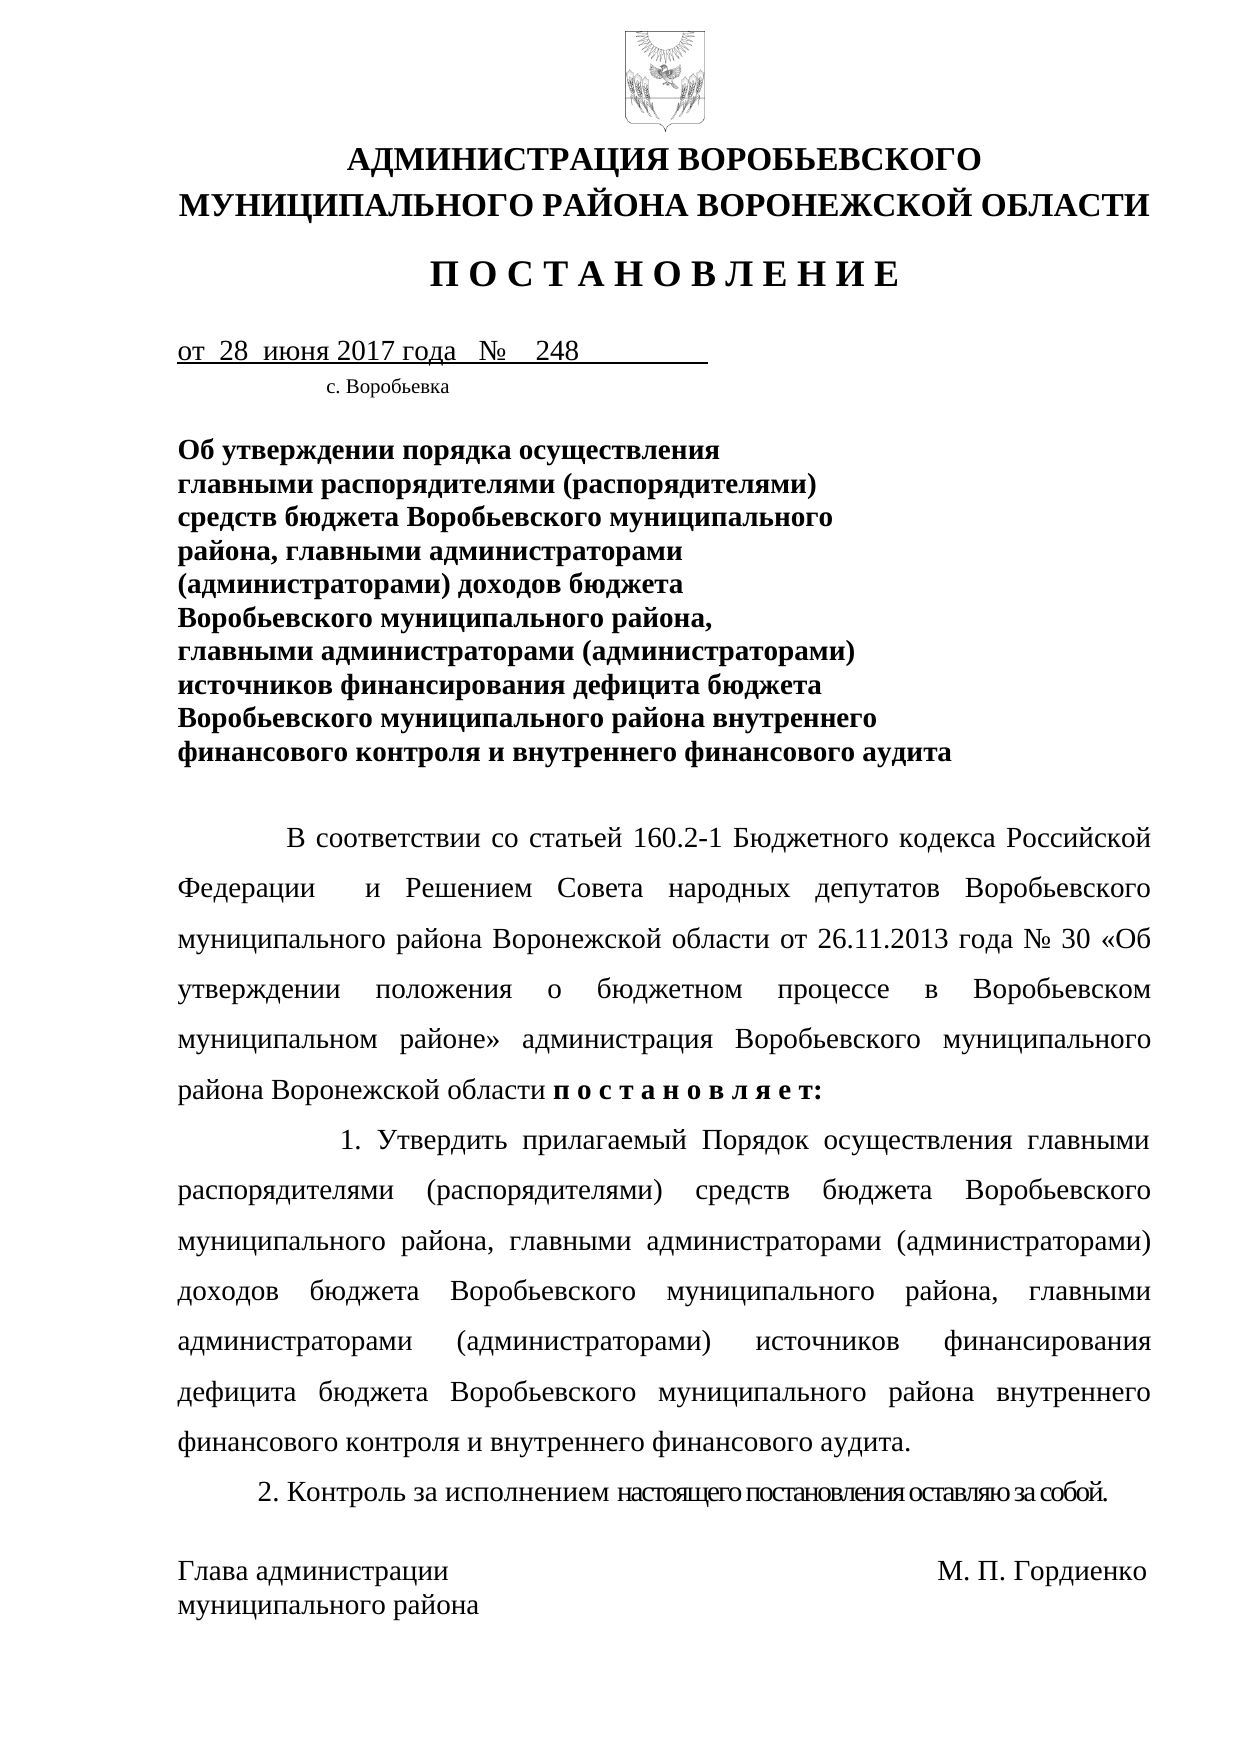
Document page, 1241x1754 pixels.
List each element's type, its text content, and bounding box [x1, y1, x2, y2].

text от 28 июня 2017 года № 248 [177, 333, 1152, 367]
title Воробьевского муниципального района внутреннего [177, 701, 1152, 734]
text 1. Утвердить прилагаемый Порядок осуществления главными распорядителями (распорядителями) средств бюджета Воробьевского муниципального района, главными администраторами (администраторами) доходов бюджета Воробьевского муниципального района, главными администраторами (администраторами) источников финансирования дефицита бюджета Воробьевского муниципального района внутреннего финансового контроля и внутреннего финансового аудита. [177, 1122, 1152, 1458]
title главными распорядителями (распорядителями) [177, 466, 1152, 499]
title финансового контроля и внутреннего финансового аудита [177, 734, 1152, 768]
title Воробьевского муниципального района, [177, 600, 1152, 633]
text 2. Контроль за исполнением настоящего постановления оставляю за собой. [177, 1474, 1152, 1508]
text П О С Т А Н О В Л Е Н И Е [177, 252, 1152, 295]
title (администраторами) доходов бюджета [177, 566, 1152, 600]
picture [625, 31, 705, 132]
title главными администраторами (администраторами) [177, 633, 1152, 667]
text с. Воробьевка [177, 373, 1152, 398]
text муниципального района [177, 1587, 1152, 1621]
text МУНИЦИПАЛЬНОГО РАЙОНА ВОРОНЕЖСКОЙ ОБЛАСТИ [177, 185, 1152, 223]
title средств бюджета Воробьевского муниципального [177, 499, 1152, 533]
text Глава администрации М. П. Гордиенко [177, 1553, 1152, 1587]
title района, главными администраторами [177, 533, 1152, 566]
title Об утверждении порядка осуществления [177, 432, 1152, 466]
text АДМИНИСТРАЦИЯ ВОРОБЬЕВСКОГО [177, 118, 1152, 177]
title источников финансирования дефицита бюджета [177, 667, 1152, 701]
text В соответствии со статьей 160.2-1 Бюджетного кодекса Российской Федерации и Решением Совета народных депутатов Воробьевского муниципального района Воронежской области от 26.11.2013 года № 30 «Об утверждении положения о бюджетном процессе в Воробьевском муниципальном районе» администрация Воробьевского муниципального района Воронежской области п о с т а н о в л я е т: [177, 820, 1152, 1105]
